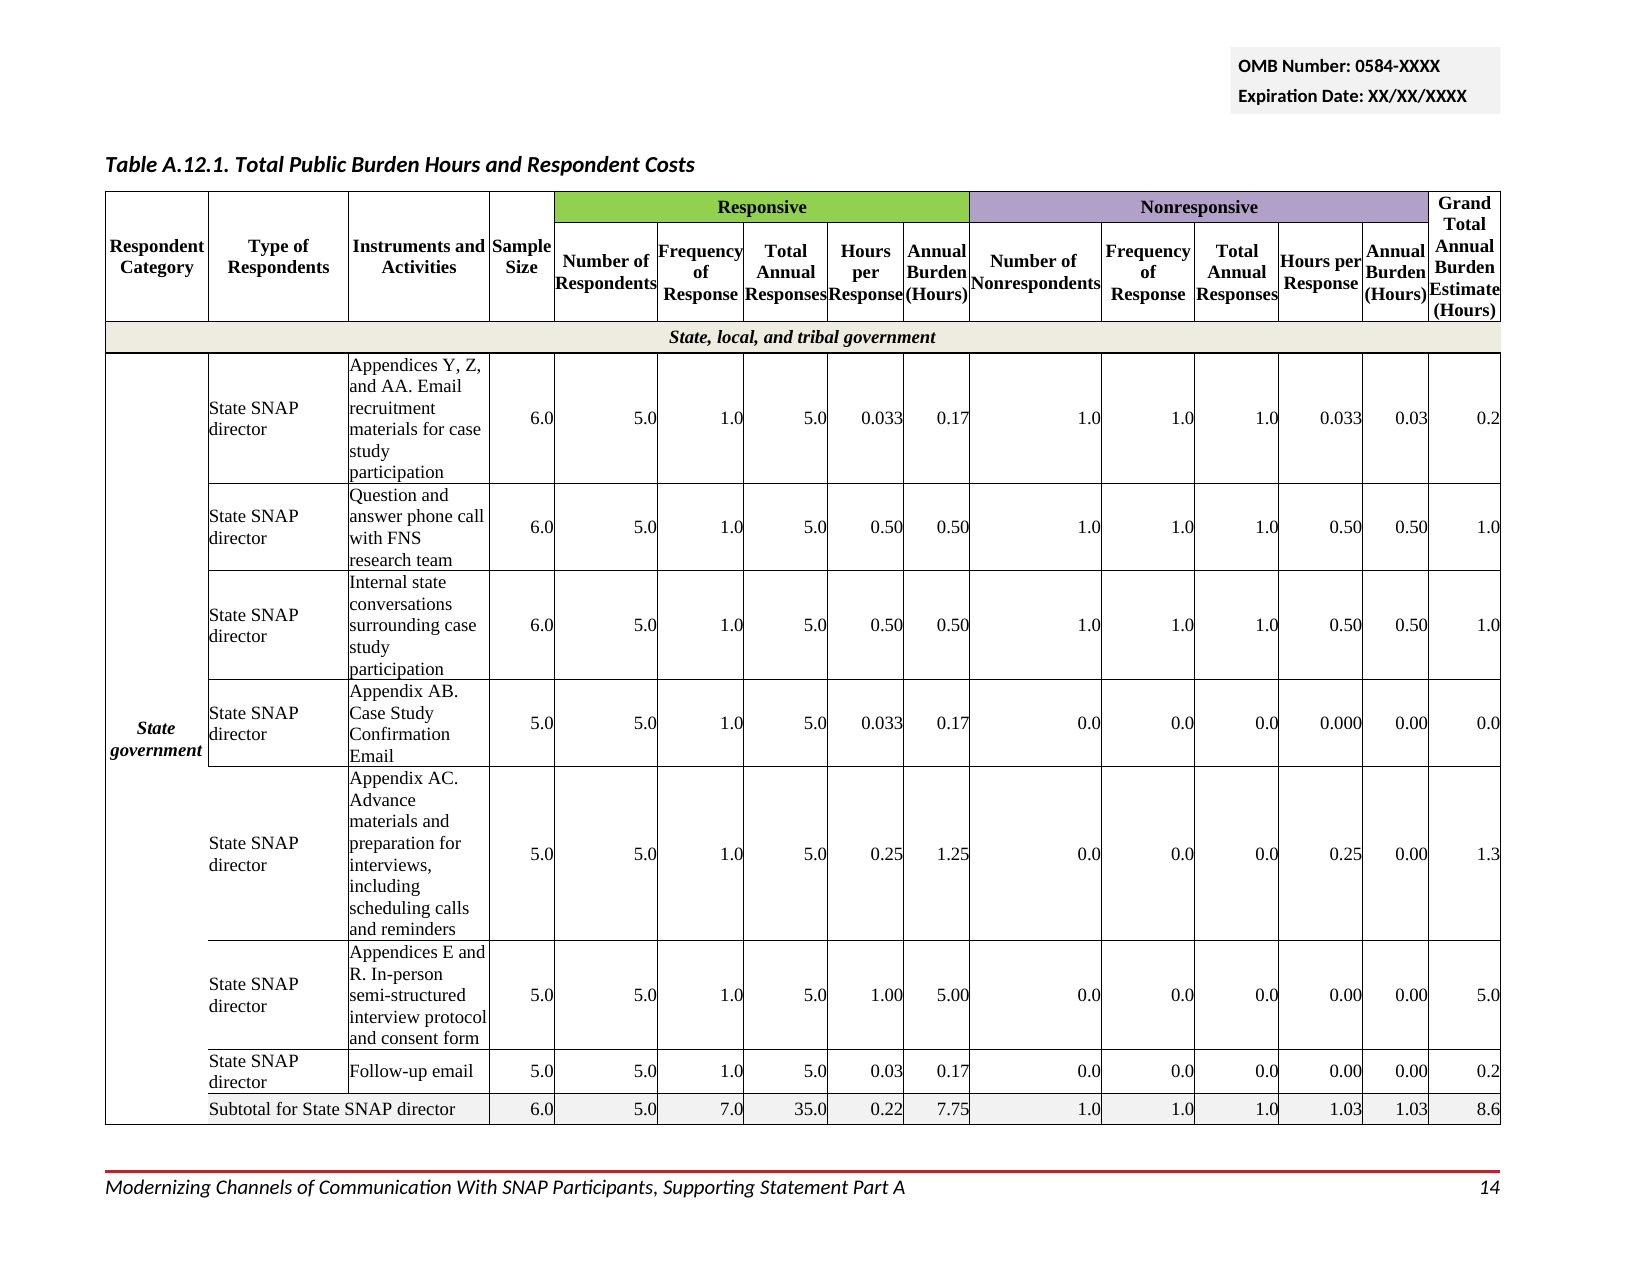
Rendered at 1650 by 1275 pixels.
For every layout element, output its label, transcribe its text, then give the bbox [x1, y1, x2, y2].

table_cell 1.03 [1363, 1094, 1428, 1124]
table_cell 1.0 [1195, 354, 1278, 483]
table_cell 0.2 [1429, 1050, 1500, 1093]
table_cell 0.0 [970, 767, 1101, 940]
table_cell 5.0 [555, 354, 657, 483]
table_header Instruments and Activities [349, 192, 489, 321]
table_cell 0.00 [1363, 680, 1428, 766]
table_cell Number of Nonrespondents [970, 223, 1101, 321]
table_cell 35.0 [744, 1094, 827, 1124]
table_cell 5.0 [555, 680, 657, 766]
table_cell 1.3 [1429, 767, 1500, 940]
table_cell 5.0 [555, 571, 657, 679]
table_cell 0.50 [904, 571, 969, 679]
table_cell 0.033 [828, 680, 903, 766]
table_cell 0.25 [828, 767, 903, 940]
table_cell 1.0 [1102, 1094, 1194, 1124]
table_cell 5.0 [744, 941, 827, 1049]
table_cell 1.25 [904, 767, 969, 940]
table_cell 0.0 [1429, 680, 1500, 766]
table_cell 1.0 [1429, 571, 1500, 679]
table_cell 1.0 [1195, 571, 1278, 679]
table_cell 0.03 [1363, 354, 1428, 483]
table_cell 0.50 [1279, 571, 1362, 679]
table_cell 0.00 [1279, 941, 1362, 1049]
table_cell 6.0 [490, 571, 554, 679]
table_cell 1.0 [1195, 484, 1278, 570]
table_cell 0.22 [828, 1094, 903, 1124]
table_cell 1.0 [658, 767, 743, 940]
table_cell State SNAP director [209, 680, 348, 766]
table_cell 1.0 [1429, 484, 1500, 570]
table_cell 1.0 [658, 571, 743, 679]
table_cell Appendices E and R. In-person semi-structured interview protocol and consent form [349, 941, 489, 1049]
table_cell 0.0 [1195, 1050, 1278, 1093]
table_cell Follow-up email [349, 1050, 489, 1093]
table_cell State SNAP director [209, 484, 348, 570]
table_cell State SNAP director [208, 767, 348, 940]
table_cell State SNAP director [209, 571, 348, 679]
table_cell 0.0 [1102, 1050, 1194, 1093]
table_cell 0.0 [1195, 680, 1278, 766]
table_cell 5.0 [490, 767, 554, 940]
table_cell Question and answer phone call with FNS research team [349, 484, 489, 570]
table_header Responsive [555, 192, 969, 222]
table_cell 0.50 [828, 484, 903, 570]
table_cell 0.033 [1279, 354, 1362, 483]
table_cell Number of Respondents [555, 223, 657, 321]
table_cell 1.0 [1102, 571, 1194, 679]
table_cell 1.0 [1102, 484, 1194, 570]
table_cell 0.0 [1195, 941, 1278, 1049]
table_cell 8.6 [1429, 1094, 1500, 1124]
table_cell 5.0 [744, 354, 827, 483]
table_cell 5.0 [490, 941, 554, 1049]
table_cell 7.75 [904, 1094, 969, 1124]
table_cell 1.0 [1102, 354, 1194, 483]
table_cell 1.0 [970, 1094, 1101, 1124]
table_cell 0.25 [1279, 767, 1362, 940]
table_cell 0.00 [1363, 767, 1428, 940]
table_cell Internal state conversations surrounding case study participation [349, 571, 489, 679]
table_cell 6.0 [490, 484, 554, 570]
table_cell 5.0 [744, 767, 827, 940]
table_cell Appendix AC. Advance materials and preparation for interviews, including scheduling calls and reminders [349, 767, 489, 940]
table_cell Hours per Response [828, 223, 903, 321]
table_cell 0.17 [904, 1050, 969, 1093]
table_cell 0.0 [970, 1050, 1101, 1093]
table_cell 0.0 [1102, 680, 1194, 766]
table_cell 5.0 [490, 680, 554, 766]
table_cell State SNAP director [208, 941, 348, 1049]
table_cell 5.0 [744, 1050, 827, 1093]
table_cell 0.50 [1363, 484, 1428, 570]
table_cell Total Annual Responses [744, 223, 827, 321]
table_cell Hours per Response [1279, 223, 1362, 321]
table_cell 1.0 [970, 571, 1101, 679]
table_cell 1.0 [970, 354, 1101, 483]
table_cell 0.00 [1363, 1050, 1428, 1093]
table_header Sample Size [490, 192, 554, 321]
table_cell 5.0 [555, 767, 657, 940]
table_cell 0.0 [1195, 767, 1278, 940]
table_cell 1.0 [1195, 1094, 1278, 1124]
table_cell 6.0 [490, 354, 554, 483]
table_cell State SNAP director [208, 1050, 348, 1093]
table_cell 0.03 [828, 1050, 903, 1093]
table_cell 7.0 [658, 1094, 743, 1124]
table_cell 0.000 [1279, 680, 1362, 766]
table_cell 0.50 [1279, 484, 1362, 570]
table_cell 1.0 [658, 484, 743, 570]
table_cell Appendix AB. Case Study Confirmation Email [349, 680, 489, 766]
table_cell 0.17 [904, 354, 969, 483]
table_cell 0.50 [1363, 571, 1428, 679]
table_cell State, local, and tribal government [106, 322, 1501, 352]
table_cell 5.0 [555, 484, 657, 570]
table_cell 5.0 [490, 1050, 554, 1093]
table_cell 1.0 [970, 484, 1101, 570]
table_cell State SNAP director [209, 354, 348, 483]
table_cell 0.17 [904, 680, 969, 766]
table_cell 0.0 [970, 941, 1101, 1049]
table_cell 1.00 [828, 941, 903, 1049]
table_cell 5.0 [744, 680, 827, 766]
table_cell 0.033 [828, 354, 903, 483]
table_cell 0.0 [1102, 941, 1194, 1049]
table_cell Frequency of Response [658, 223, 743, 321]
table_cell 5.0 [744, 484, 827, 570]
table_cell 1.0 [658, 941, 743, 1049]
table_cell 0.50 [904, 484, 969, 570]
table_cell State government [106, 354, 208, 1124]
title Table A.12.1. Total Public Burden Hours and Respondent Costs [105, 150, 1500, 178]
table_header Type of Respondents [209, 192, 348, 321]
table_cell 5.00 [904, 941, 969, 1049]
table_cell 0.00 [1363, 941, 1428, 1049]
table_cell Total Annual Responses [1195, 223, 1278, 321]
table_cell 1.03 [1279, 1094, 1362, 1124]
table_cell 5.0 [555, 941, 657, 1049]
table_cell 5.0 [1429, 941, 1500, 1049]
table_cell Annual Burden (Hours) [904, 223, 969, 321]
table_cell 0.0 [1102, 767, 1194, 940]
table_cell 0.50 [828, 571, 903, 679]
table_cell 1.0 [658, 1050, 743, 1093]
table_cell 5.0 [555, 1094, 657, 1124]
table_cell 0.00 [1279, 1050, 1362, 1093]
table_cell 6.0 [490, 1094, 554, 1124]
table_cell Frequency of Response [1102, 223, 1194, 321]
table_cell 5.0 [555, 1050, 657, 1093]
table_header Grand Total Annual Burden Estimate (Hours) [1429, 192, 1500, 321]
table_cell Appendices Y, Z, and AA. Email recruitment materials for case study participation [349, 354, 489, 483]
table_cell 1.0 [658, 680, 743, 766]
table_cell Annual Burden (Hours) [1363, 223, 1428, 321]
table_header Nonresponsive [970, 192, 1428, 222]
table_cell 0.0 [970, 680, 1101, 766]
table_cell 5.0 [744, 571, 827, 679]
table_cell Subtotal for State SNAP director [208, 1094, 489, 1124]
table_cell 1.0 [658, 354, 743, 483]
table_cell 0.2 [1429, 354, 1500, 483]
table_header Respondent Category [106, 192, 208, 321]
